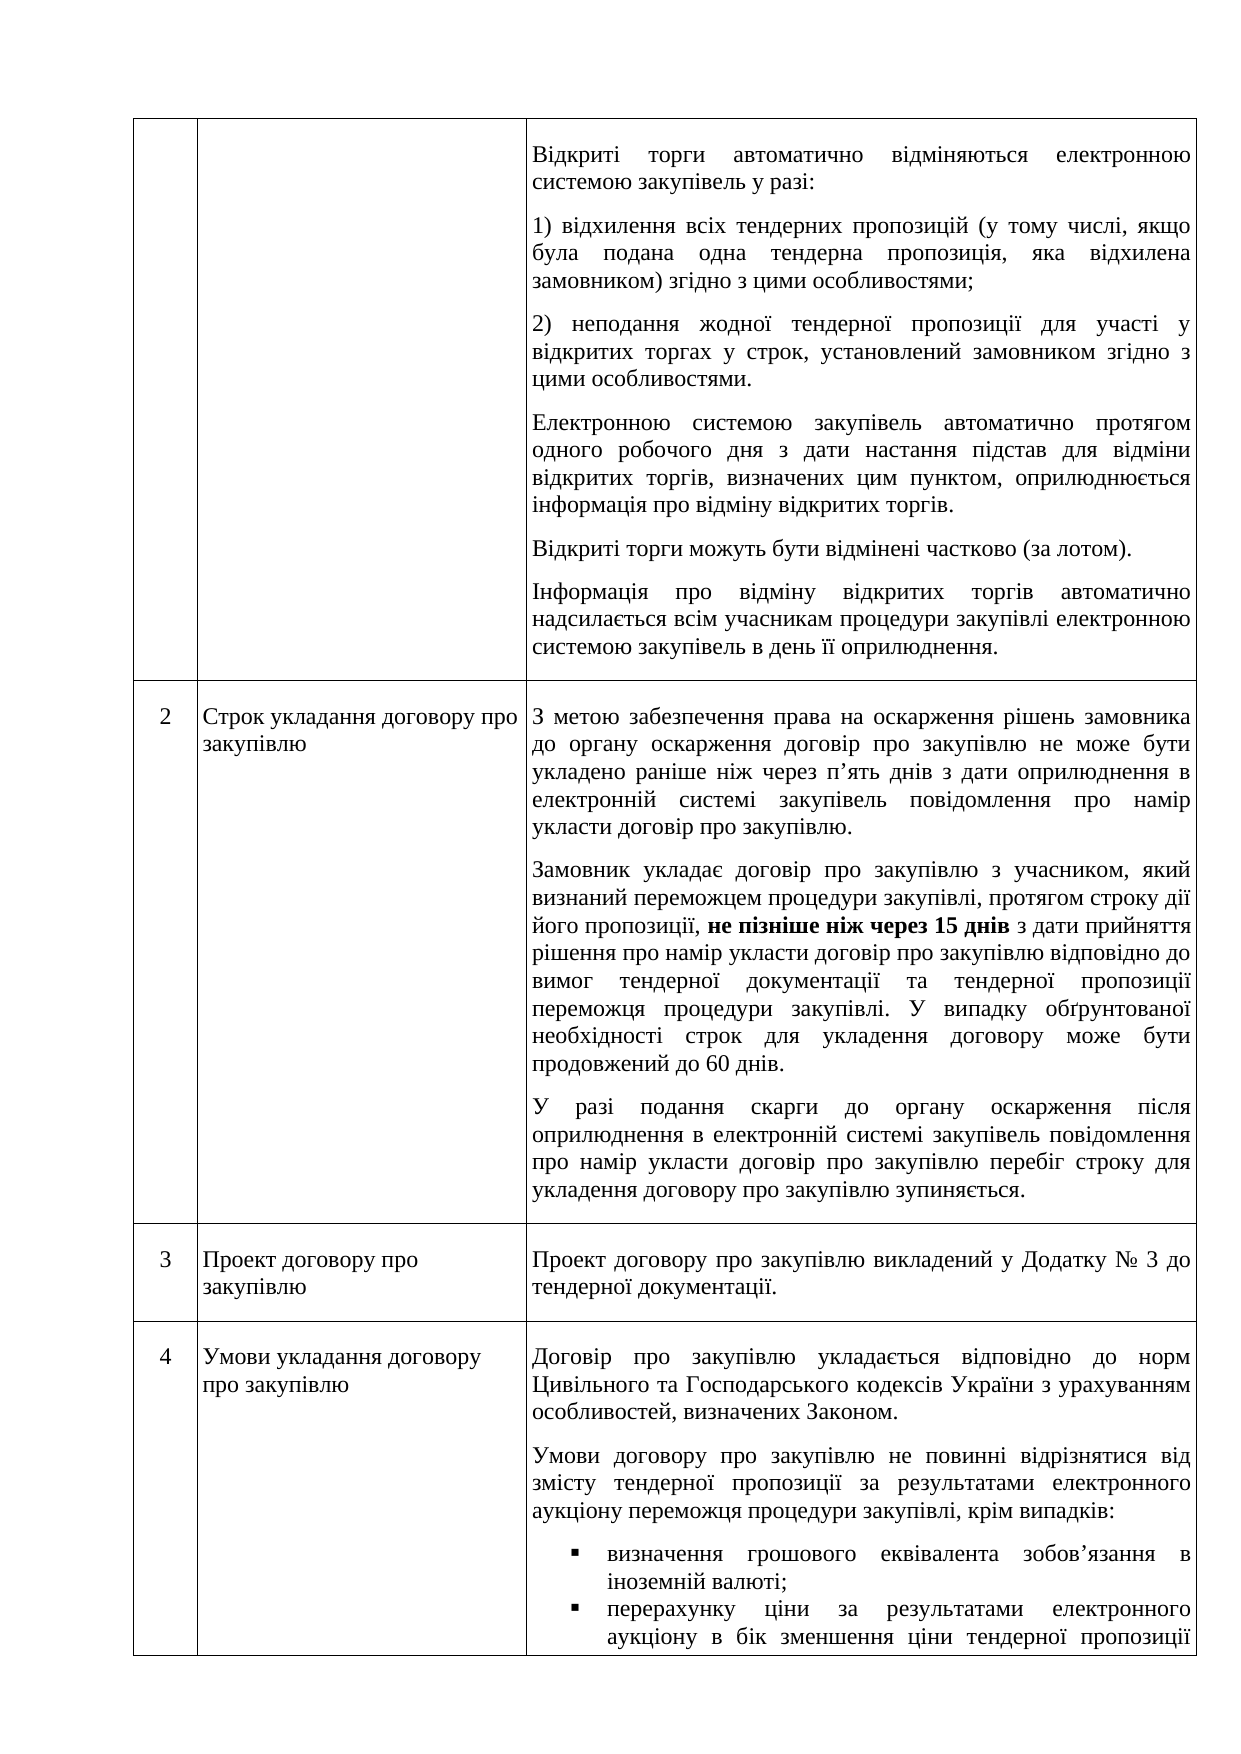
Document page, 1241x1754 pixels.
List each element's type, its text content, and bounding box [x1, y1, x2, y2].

table_cell 1 [134, 119, 197, 680]
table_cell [198, 119, 526, 680]
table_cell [527, 1322, 1196, 1654]
table_cell Проект договору про закупівлю [198, 1224, 526, 1321]
table_cell 3 [134, 1224, 197, 1321]
table_cell 4 [134, 1322, 197, 1654]
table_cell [198, 1322, 526, 1654]
table_cell Проект договору про закупівлю викладений у Додатку № 3 до тендерної документації. [527, 1224, 1196, 1321]
table_cell 2 [134, 681, 197, 1223]
table_cell Строк укладання договору про закупівлю [198, 681, 526, 1223]
table_cell З метою забезпечення права на оскарження рішень замовника до органу оскарження договір про закупівлю не може бути укладено раніше ніж через п’ять днів з дати оприлюднення в електронній системі закупівель повідомлення про намір укласти договір про закупівлю. Замовник укладає договір про закупівлю з учасником, який визнаний переможцем процедури закупівлі, протягом строку дії його пропозиції, не пізніше ніж через 15 днів з дати прийняття рішення про намір укласти договір про закупівлю відповідно до вимог тендерної документації та тендерної пропозиції переможця процедури закупівлі. У випадку обґрунтованої необхідності строк для укладення договору може бути продовжений до 60 днів. У разі подання скарги до органу оскарження після оприлюднення в електронній системі закупівель повідомлення про намір укласти договір про закупівлю перебіг строку для укладення договору про закупівлю зупиняється. [527, 681, 1196, 1223]
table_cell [527, 119, 1196, 680]
